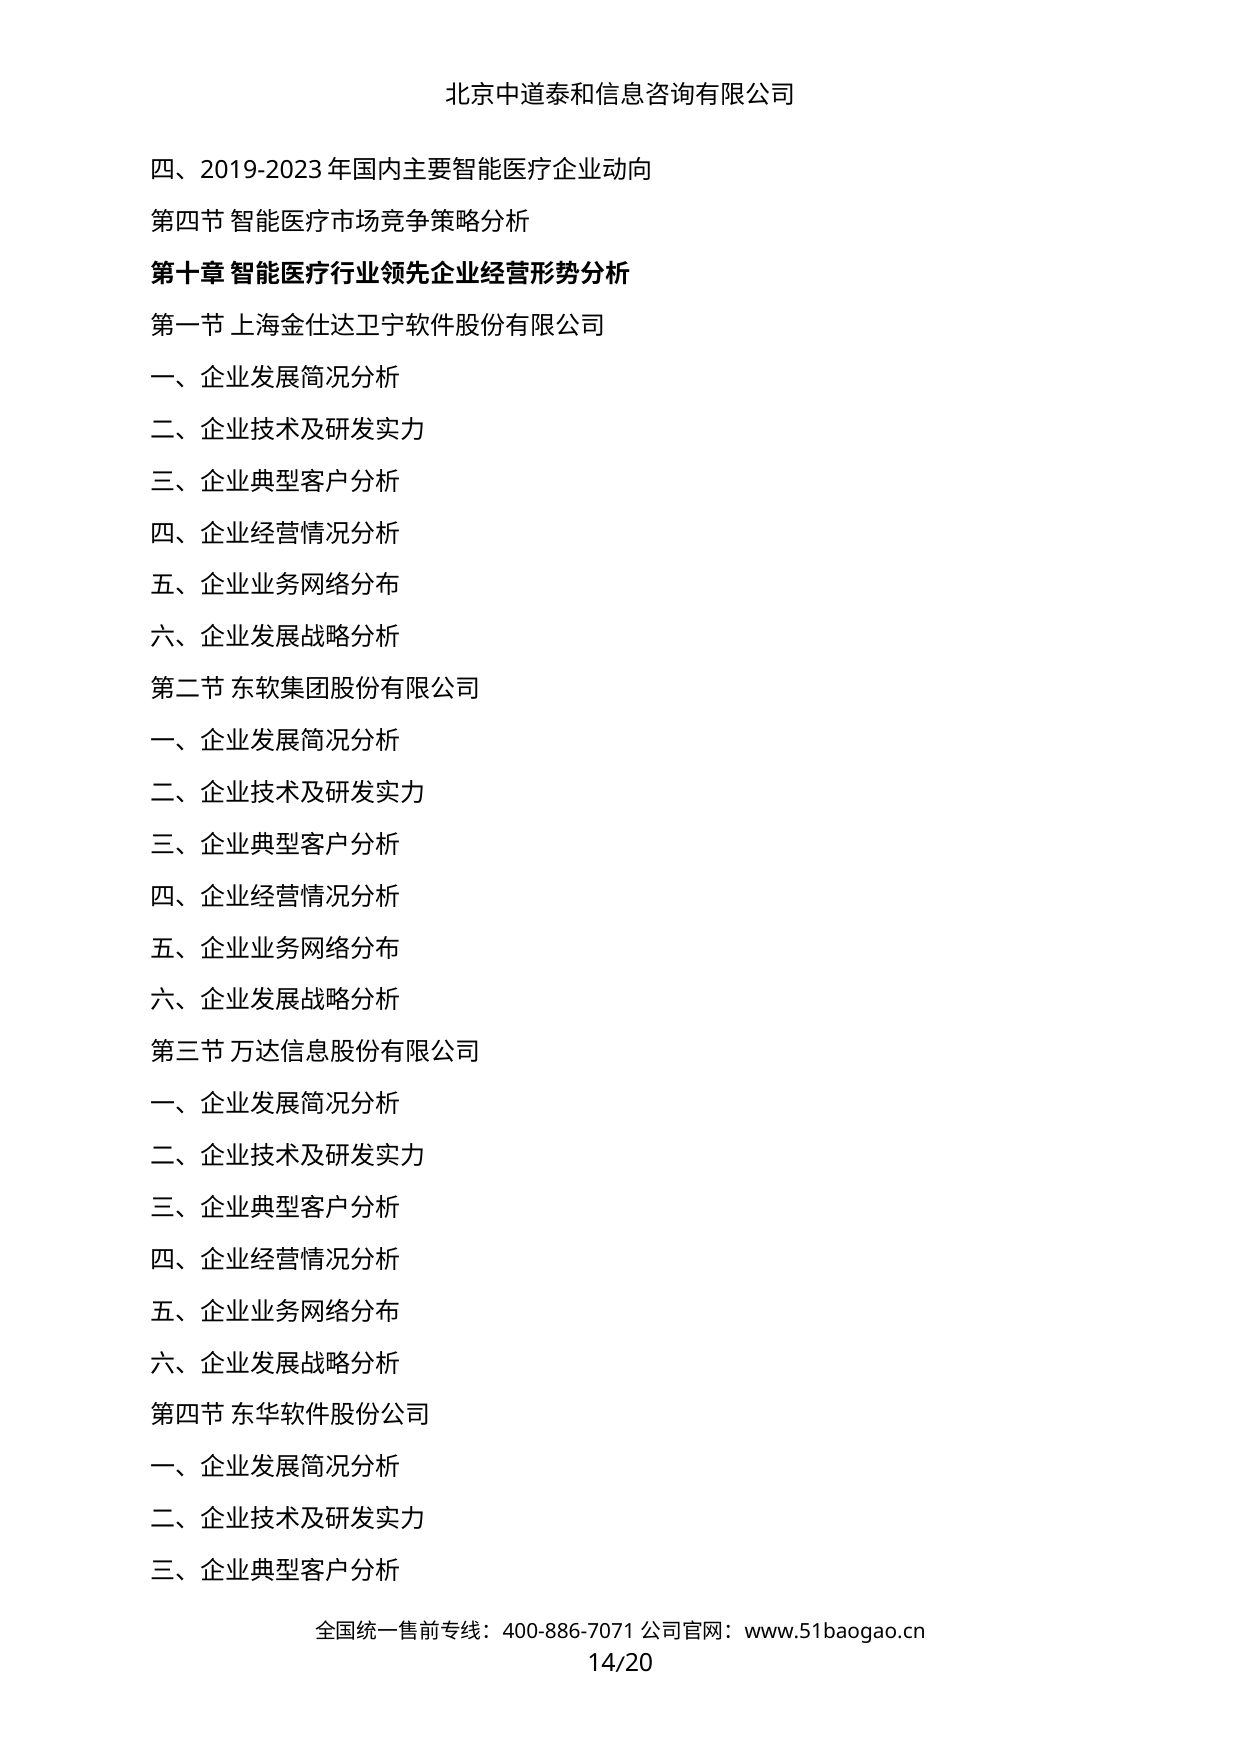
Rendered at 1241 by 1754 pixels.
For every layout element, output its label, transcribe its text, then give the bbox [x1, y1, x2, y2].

text 第四节 智能医疗市场竞争策略分析 [150, 202, 1090, 238]
text 四、企业经营情况分析 [150, 1239, 1090, 1276]
text 三、企业典型客户分析 [150, 824, 1090, 861]
text 三、企业典型客户分析 [150, 461, 1090, 497]
text 第一节 上海金仕达卫宁软件股份有限公司 [150, 306, 1090, 342]
text 六、企业发展战略分析 [150, 980, 1090, 1016]
text 五、企业业务网络分布 [150, 928, 1090, 964]
text 二、企业技术及研发实力 [150, 772, 1090, 809]
text 一、企业发展简况分析 [150, 1447, 1090, 1483]
text 二、企业技术及研发实力 [150, 1136, 1090, 1172]
text 一、企业发展简况分析 [150, 721, 1090, 757]
text 六、企业发展战略分析 [150, 1343, 1090, 1379]
text 三、企业典型客户分析 [150, 1187, 1090, 1224]
text 二、企业技术及研发实力 [150, 1499, 1090, 1535]
text 二、企业技术及研发实力 [150, 409, 1090, 446]
text 第十章 智能医疗行业领先企业经营形势分析 [150, 254, 1090, 290]
text 六、企业发展战略分析 [150, 617, 1090, 653]
text 第三节 万达信息股份有限公司 [150, 1032, 1090, 1068]
text 第四节 东华软件股份公司 [150, 1395, 1090, 1431]
text 四、2019-2023年国内主要智能医疗企业动向 [150, 150, 1090, 186]
text 五、企业业务网络分布 [150, 565, 1090, 601]
text 四、企业经营情况分析 [150, 876, 1090, 912]
text 五、企业业务网络分布 [150, 1291, 1090, 1327]
text 一、企业发展简况分析 [150, 1084, 1090, 1120]
text 三、企业典型客户分析 [150, 1551, 1090, 1587]
text 四、企业经营情况分析 [150, 513, 1090, 549]
text 一、企业发展简况分析 [150, 357, 1090, 394]
text 第二节 东软集团股份有限公司 [150, 669, 1090, 705]
